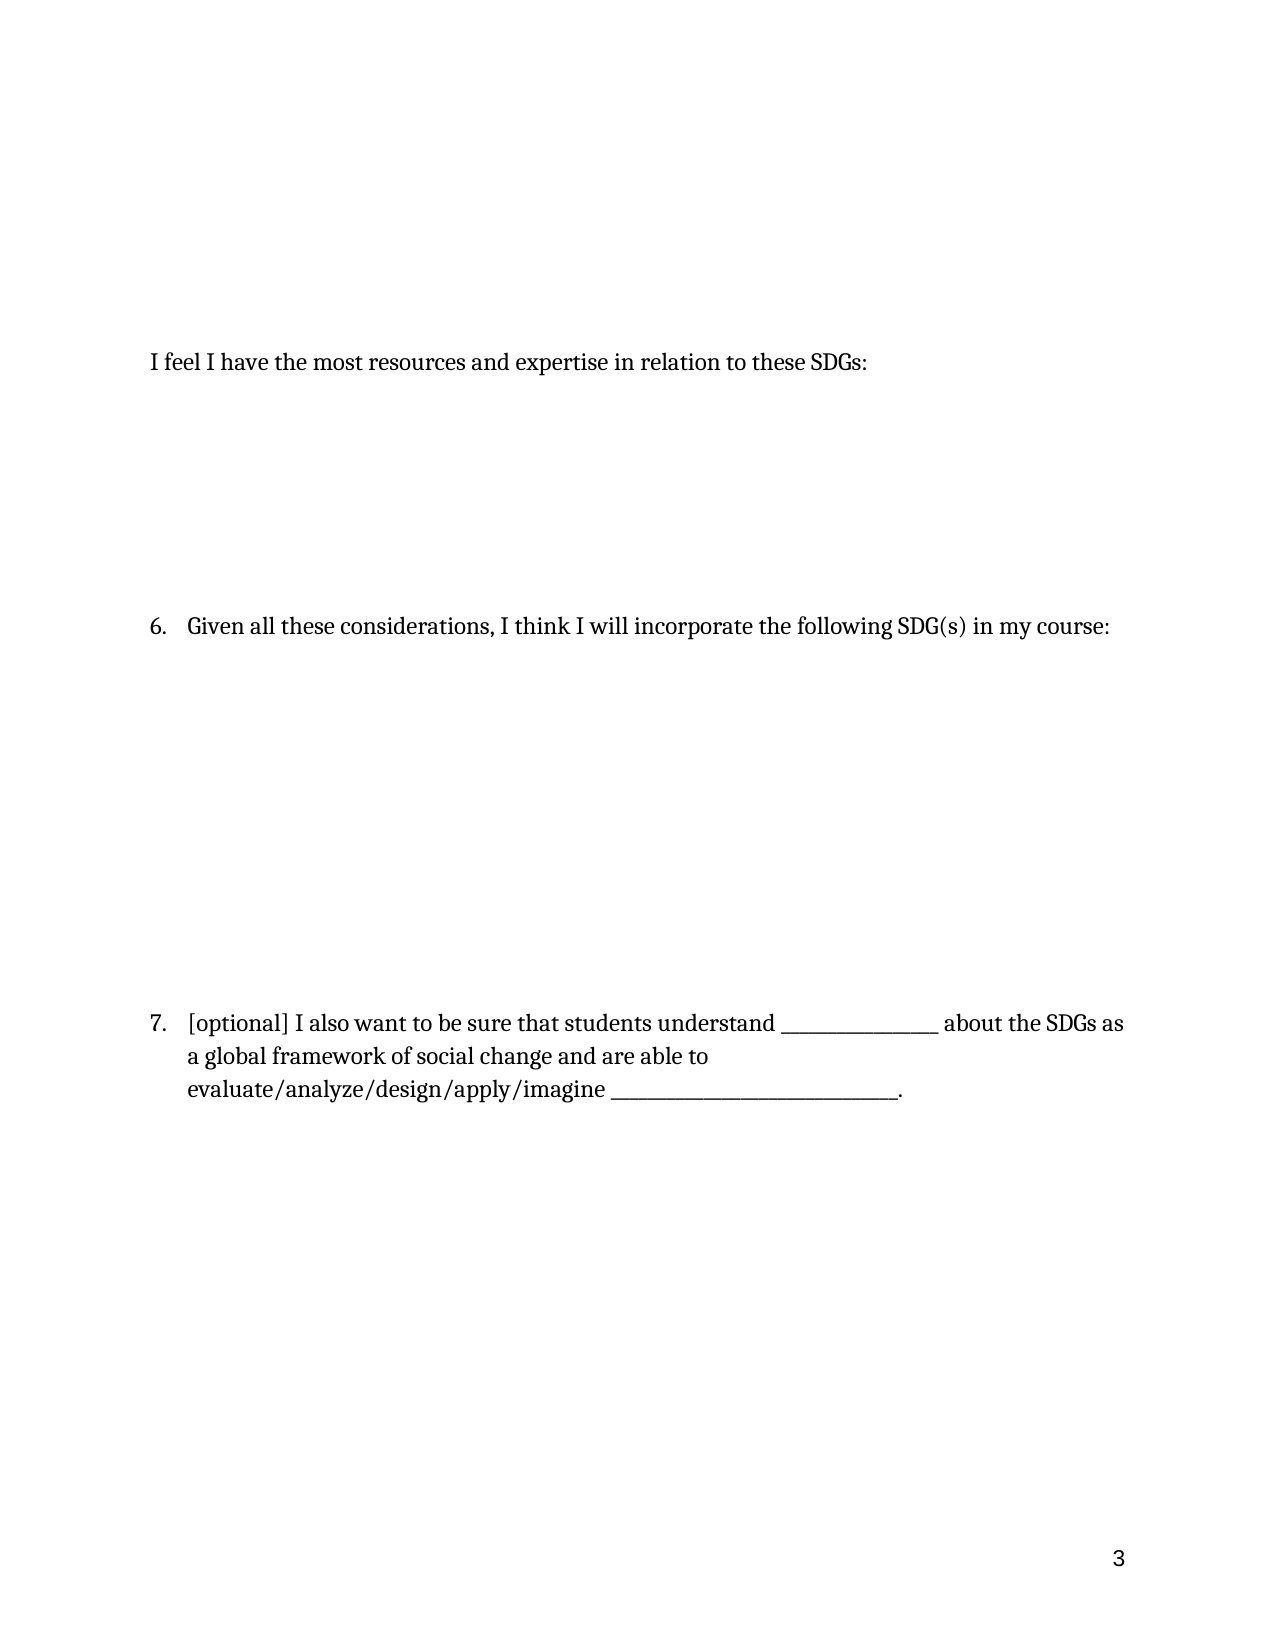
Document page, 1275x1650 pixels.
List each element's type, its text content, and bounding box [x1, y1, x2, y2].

list Given all these considerations, I think I will incorporate the following SDG(s) in my course: [150, 612, 1125, 641]
text I feel I have the most resources and expertise in relation to these SDGs: [150, 348, 1125, 377]
list [optional] I also want to be sure that students understand _________________ about the SDGs as a global framework of social change and are able to evaluate/analyze/design/apply/imagine _______________________________. [150, 1008, 1125, 1103]
